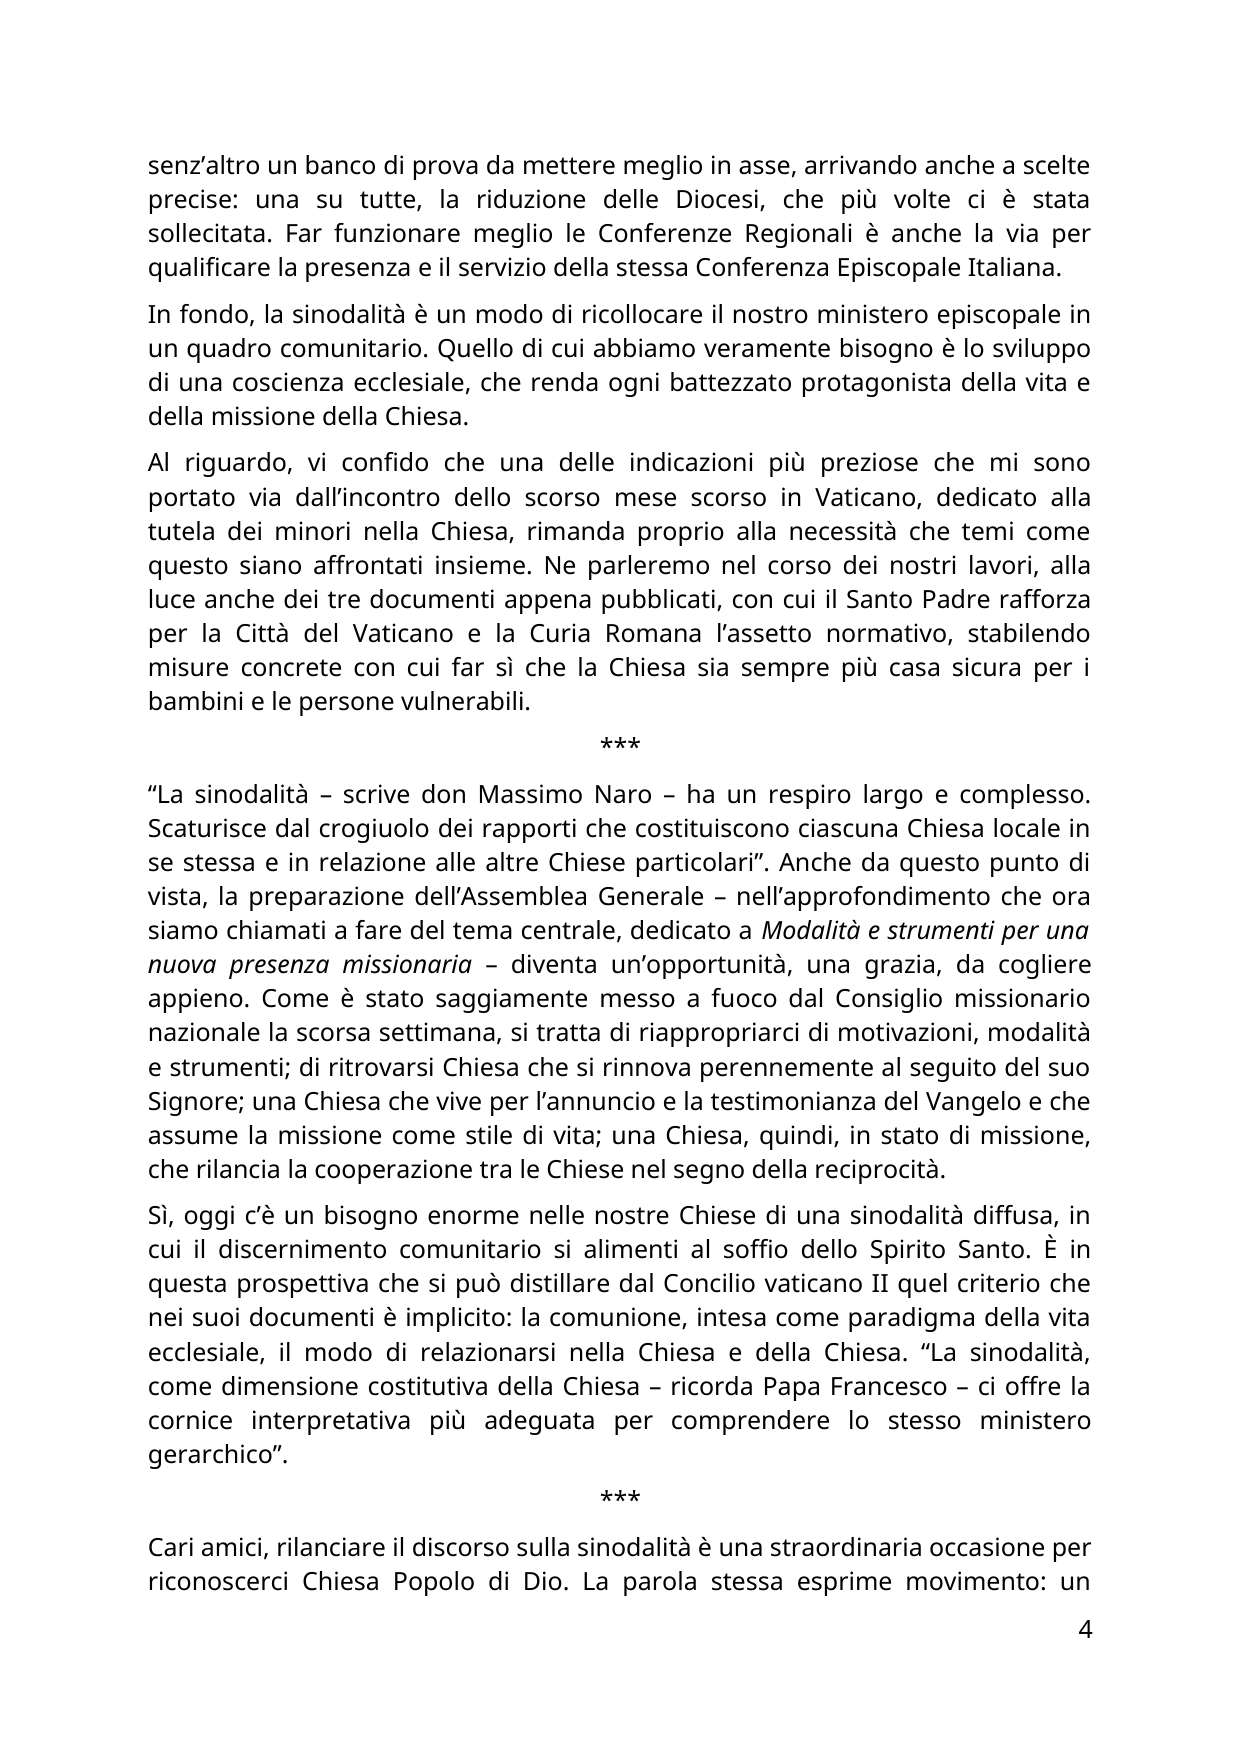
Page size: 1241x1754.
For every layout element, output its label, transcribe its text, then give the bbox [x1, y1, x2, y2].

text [148, 148, 1092, 284]
text *** [148, 1483, 1092, 1517]
text “La sinodalità – scrive don Massimo Naro – ha un respiro largo e complesso. Scaturisce dal crogiuolo dei rapporti che costituiscono ciascuna Chiesa locale in se stessa e in relazione alle altre Chiese particolari”. Anche da questo punto di vista, la preparazione dell’Assemblea Generale – nell’approfondimento che ora siamo chiamati a fare del tema centrale, dedicato a Modalità e strumenti per una nuova presenza missionaria – diventa un’opportunità, una grazia, da cogliere appieno. Come è stato saggiamente messo a fuoco dal Consiglio missionario nazionale la scorsa settimana, si tratta di riappropriarci di motivazioni, modalità e strumenti; di ritrovarsi Chiesa che si rinnova perennemente al seguito del suo Signore; una Chiesa che vive per l’annuncio e la testimonianza del Vangelo e che assume la missione come stile di vita; una Chiesa, quindi, in stato di missione, che rilancia la cooperazione tra le Chiese nel segno della reciprocità. [148, 777, 1092, 1185]
text Sì, oggi c’è un bisogno enorme nelle nostre Chiese di una sinodalità diffusa, in cui il discernimento comunitario si alimenti al soffio dello Spirito Santo. È in questa prospettiva che si può distillare dal Concilio vaticano II quel criterio che nei suoi documenti è implicito: la comunione, intesa come paradigma della vita ecclesiale, il modo di relazionarsi nella Chiesa e della Chiesa. “La sinodalità, come dimensione costitutiva della Chiesa – ricorda Papa Francesco – ci offre la cornice interpretativa più adeguata per comprendere lo stesso ministero gerarchico”. [148, 1198, 1092, 1470]
text Al riguardo, vi confido che una delle indicazioni più preziose che mi sono portato via dall’incontro dello scorso mese scorso in Vaticano, dedicato alla tutela dei minori nella Chiesa, rimanda proprio alla necessità che temi come questo siano affrontati insieme. Ne parleremo nel corso dei nostri lavori, alla luce anche dei tre documenti appena pubblicati, con cui il Santo Padre rafforza per la Città del Vaticano e la Curia Romana l’assetto normativo, stabilendo misure concrete con cui far sì che la Chiesa sia sempre più casa sicura per i bambini e le persone vulnerabili. [148, 445, 1092, 718]
text In fondo, la sinodalità è un modo di ricollocare il nostro ministero episcopale in un quadro comunitario. Quello di cui abbiamo veramente bisogno è lo sviluppo di una coscienza ecclesiale, che renda ogni battezzato protagonista della vita e della missione della Chiesa. [148, 296, 1092, 433]
text *** [148, 730, 1092, 764]
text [148, 1529, 1092, 1598]
